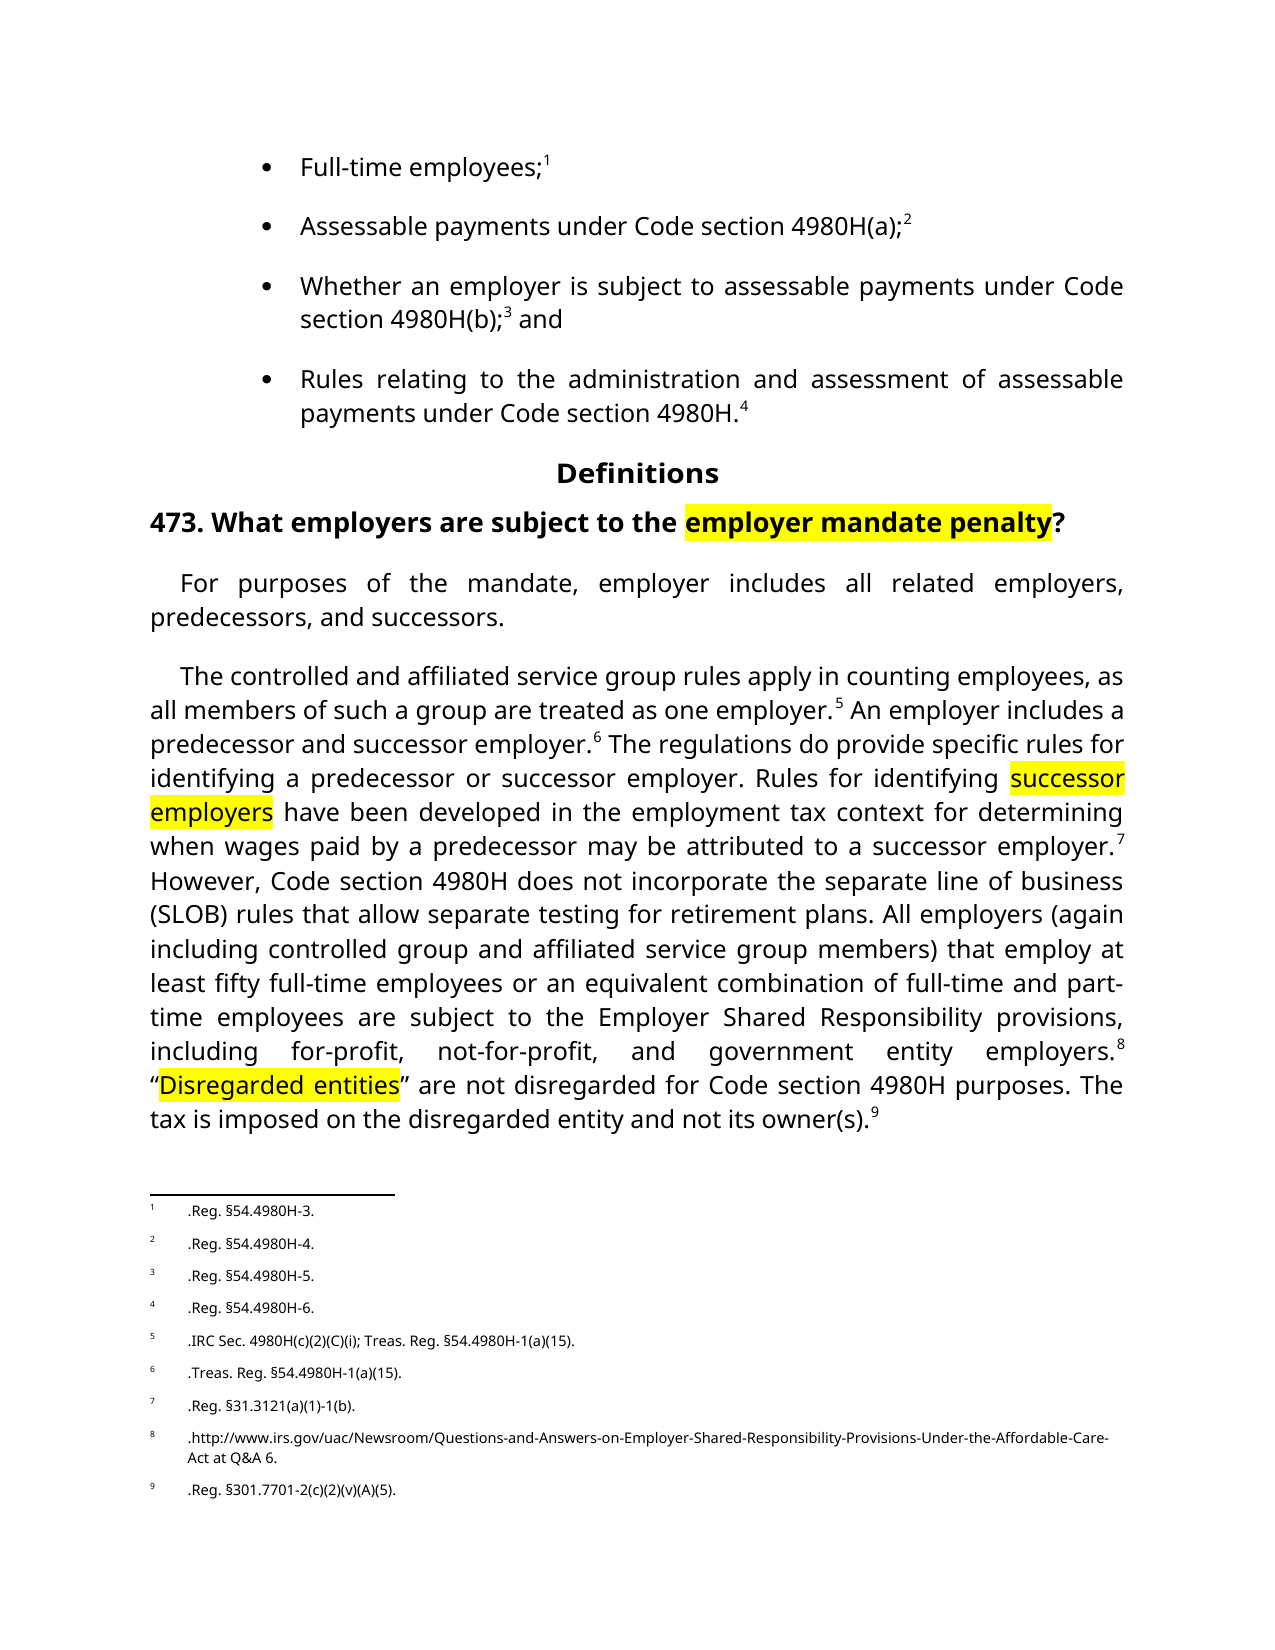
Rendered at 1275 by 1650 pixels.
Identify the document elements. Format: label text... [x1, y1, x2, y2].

text For purposes of the mandate, employer includes all related employers, predecessors, and successors. [150, 566, 1125, 634]
text Rules relating to the administration and assessment of assessable payments under Code section 4980H. [262, 361, 1125, 429]
text Whether an employer is subject to assessable payments under Code section 4980H(b); and [262, 268, 1125, 336]
text The controlled and affiliated service group rules apply in counting employees, as all members of such a group are treated as one employer. An employer includes a predecessor and successor employer. The regulations do provide specific rules for identifying a predecessor or successor employer. Rules for identifying successor employers have been developed in the employment tax context for determining when wages paid by a predecessor may be attributed to a successor employer. However, Code section 4980H does not incorporate the separate line of business (SLOB) rules that allow separate testing for retirement plans. All employers (again including controlled group and affiliated service group members) that employ at least fifty full-time employees or an equivalent combination of full-time and part-time employees are subject to the Employer Shared Responsibility provisions, including for-profit, not-for-profit, and government entity employers. “Disregarded entities” are not disregarded for Code section 4980H purposes. The tax is imposed on the disregarded entity and not its owner(s). [150, 659, 1125, 1136]
text 473. What employers are subject to the employer mandate penalty? [150, 504, 685, 541]
text Assessable payments under Code section 4980H(a); [262, 209, 1125, 243]
text Definitions [150, 454, 1125, 491]
text Full-time employees; [262, 150, 1125, 184]
